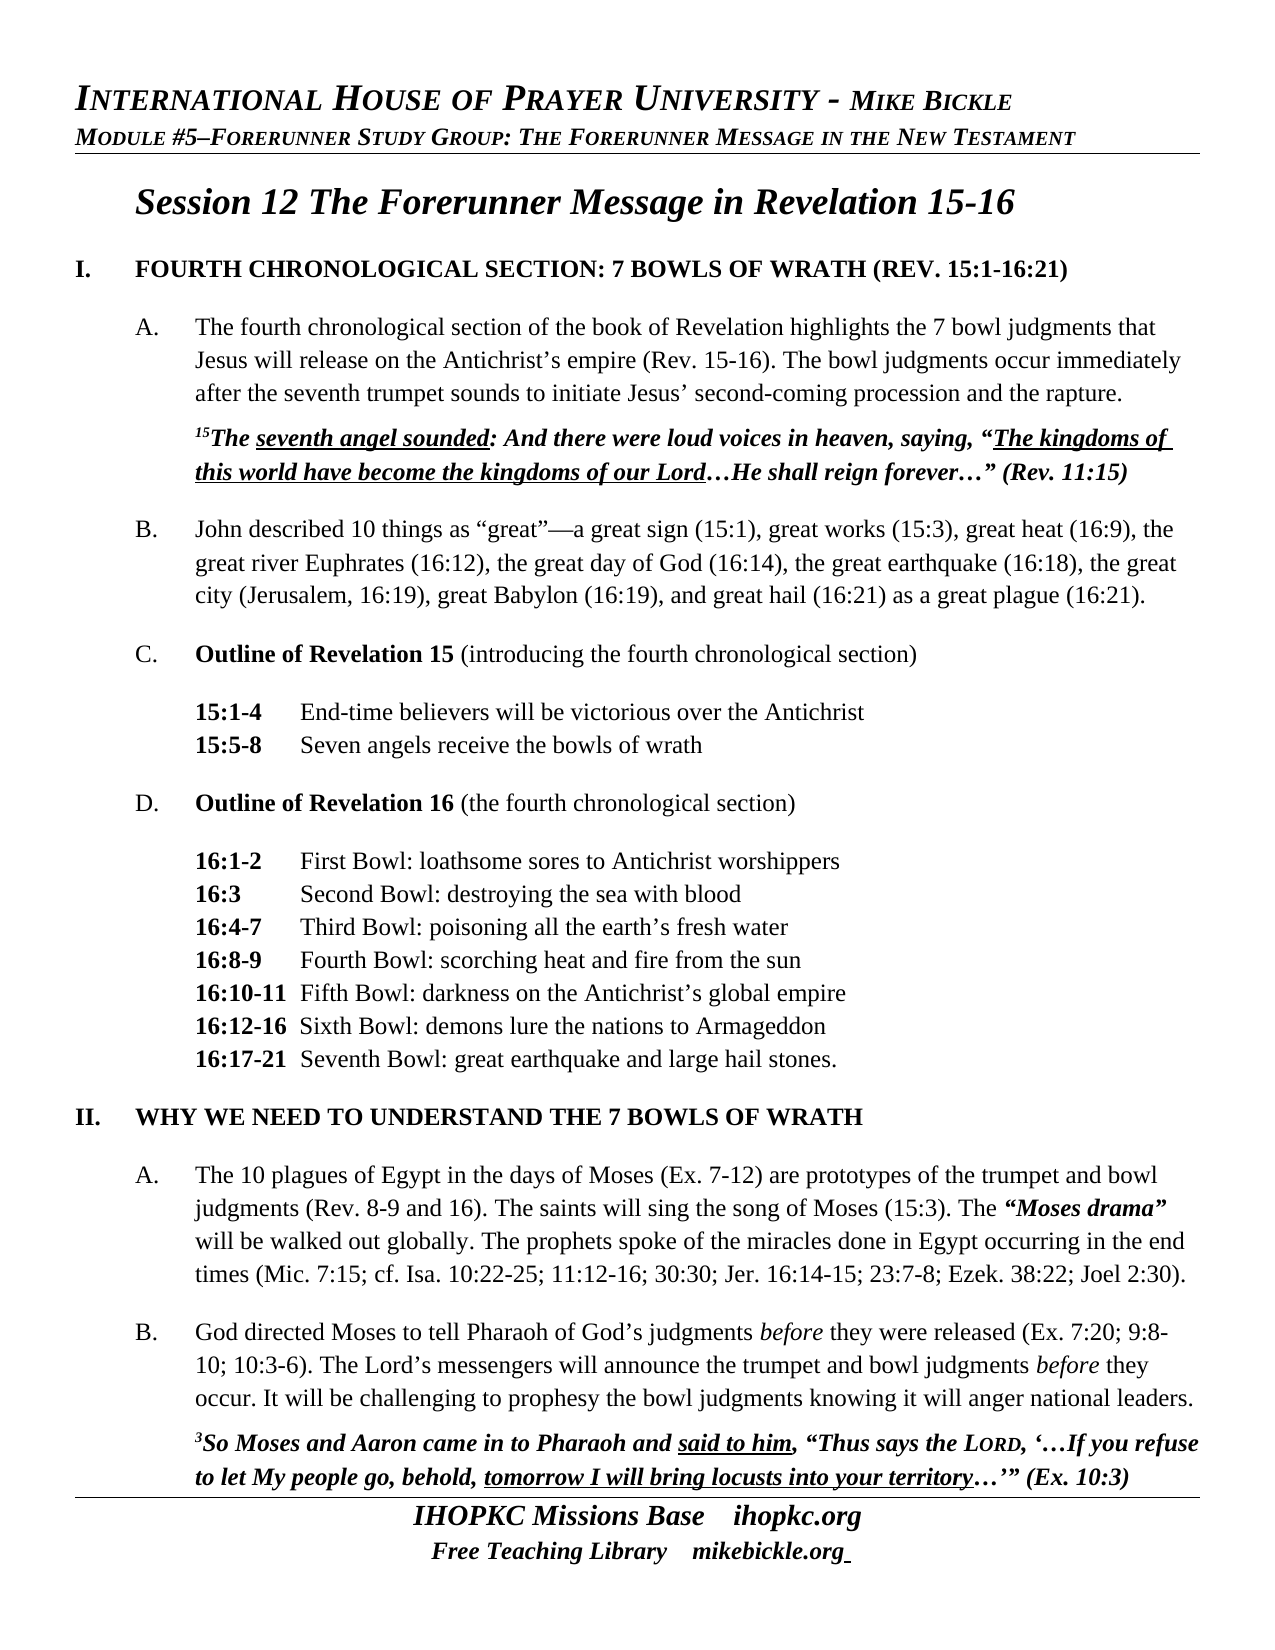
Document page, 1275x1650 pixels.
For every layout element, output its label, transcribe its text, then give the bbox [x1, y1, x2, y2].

text The 10 plagues of Egypt in the days of Moses (Ex. 7-12) are prototypes of the trumpet and bowl judgments (Rev. 8-9 and 16). The saints will sing the song of Moses (15:3). The “Moses drama” will be walked out globally. The prophets spoke of the miracles done in Egypt occurring in the end times (Mic. 7:15; cf. Isa. 10:22-25; 11:12-16; 30:30; Jer. 16:14-15; 23:7-8; Ezek. 38:22; Joel 2:30). [135, 1160, 1200, 1288]
text fourth Chronological Section: 7 BOWLS OF WRATH (Rev. 15:1-16:21) [75, 254, 1200, 283]
text The fourth chronological section of the book of Revelation highlights the 7 bowl judgments that Jesus will release on the Antichrist’s empire (Rev. 15-16). The bowl judgments occur immediately after the seventh trumpet sounds to initiate Jesus’ second-coming procession and the rapture. [135, 312, 1200, 407]
text Outline of Revelation 15 (introducing the fourth chronological section) [135, 639, 1200, 667]
list 16:1-2 First Bowl: loathsome sores to Antichrist worshippers 16:3 Second Bowl: destroying the sea with blood 16:4-7 Third Bowl: poisoning all the earth’s fresh water 16:8-9 Fourth Bowl: scorching heat and fire from the sun 16:10-11 Fifth Bowl: darkness on the Antichrist’s global empire 16:12-16 Sixth Bowl: demons lure the nations to Armageddon 16:17-21 Seventh Bowl: great earthquake and large hail stones. [195, 846, 1200, 1073]
text Outline of Revelation 16 (the fourth chronological section) [135, 788, 1200, 816]
list 15:1-4 End-time believers will be victorious over the Antichrist 15:5-8 Seven angels receive the bowls of wrath [195, 697, 1200, 758]
text 3So Moses and Aaron came in to Pharaoh and said to him, “Thus says the Lord, ‘…If you refuse to let My people go, behold, tomorrow I will bring locusts into your territory…’” (Ex. 10:3) [195, 1428, 1200, 1490]
text Session 12 The Forerunner Message in Revelation 15-16 [135, 179, 1200, 222]
text John described 10 things as “great”—a great sign (15:1), great works (15:3), great heat (16:9), the great river Euphrates (16:12), the great day of God (16:14), the great earthquake (16:18), the great city (Jerusalem, 16:19), great Babylon (16:19), and great hail (16:21) as a great plague (16:21). [135, 514, 1200, 609]
text God directed Moses to tell Pharaoh of God’s judgments before they were released (Ex. 7:20; 9:8-10; 10:3-6). The Lord’s messengers will announce the trumpet and bowl judgments before they occur. It will be challenging to prophesy the bowl judgments knowing it will anger national leaders. [135, 1317, 1200, 1412]
text 15The seventh angel sounded: And there were loud voices in heaven, saying, “The kingdoms of this world have become the kingdoms of our Lord…He shall reign forever…” (Rev. 11:15) [195, 423, 1200, 485]
text why we need to understand the 7 bowls of wrath [75, 1102, 1200, 1131]
